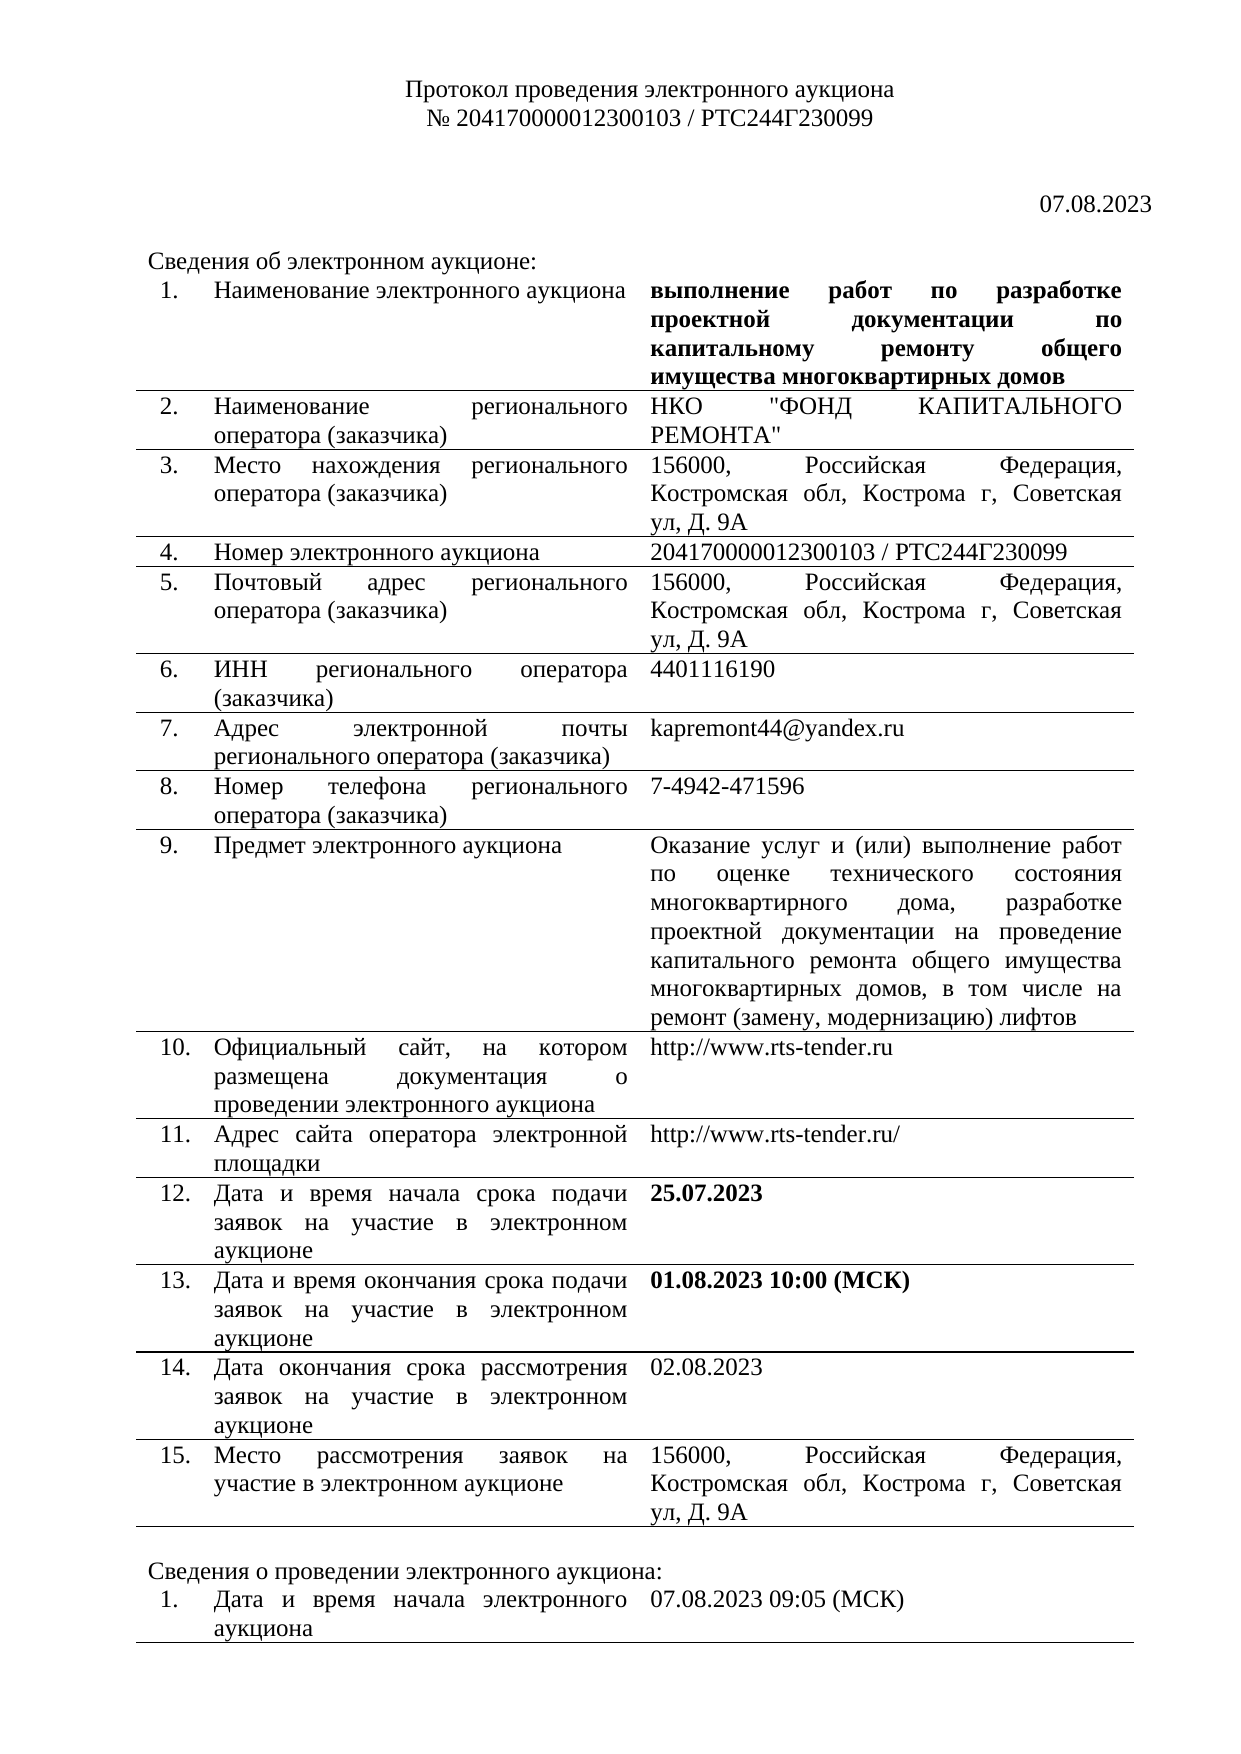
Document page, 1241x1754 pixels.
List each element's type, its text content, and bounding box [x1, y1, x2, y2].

table_cell 4401116190 [639, 654, 1133, 712]
table_cell [136, 1178, 202, 1264]
table_cell 156000, Российская Федерация, Костромская обл, Кострома г, Советская ул, Д. 9А [639, 567, 1133, 653]
text Сведения о проведении электронного аукциона: [148, 1556, 1152, 1584]
table_cell [136, 1265, 202, 1351]
table_cell НКО "ФОНД КАПИТАЛЬНОГО РЕМОНТА" [639, 391, 1133, 449]
table_cell [136, 654, 202, 712]
table_cell Адрес сайта оператора электронной площадки [202, 1119, 639, 1177]
text Сведения об электронном аукционе: [148, 246, 1152, 275]
table_cell Номер электронного аукциона [202, 537, 639, 566]
table_cell 204170000012300103 / РТС244Г230099 [639, 537, 1133, 566]
table_cell [136, 1440, 202, 1526]
table_cell http://www.rts-tender.ru [639, 1032, 1133, 1118]
text Протокол проведения электронного аукциона [148, 74, 1152, 103]
table_cell Место рассмотрения заявок на участие в электронном аукционе [202, 1440, 639, 1526]
table_cell [136, 1353, 202, 1439]
table_header 07.08.2023 09:05 (МСК) [639, 1585, 1133, 1642]
table_header Наименование электронного аукциона [202, 275, 639, 390]
table_cell [136, 391, 202, 449]
table_cell 156000, Российская Федерация, Костромская обл, Кострома г, Советская ул, Д. 9А [639, 1440, 1133, 1526]
table_cell ИНН регионального оператора (заказчика) [202, 654, 639, 712]
text № 204170000012300103 / РТС244Г230099 [148, 103, 1152, 131]
table_cell 01.08.2023 10:00 (МСК) [639, 1265, 1133, 1351]
table_cell Наименование регионального оператора (заказчика) [202, 391, 639, 449]
table_cell Номер телефона регионального оператора (заказчика) [202, 771, 639, 829]
table_cell [136, 450, 202, 536]
table_cell 02.08.2023 [639, 1353, 1133, 1439]
table_header [136, 275, 202, 390]
table_cell Официальный сайт, на котором размещена документация о проведении электронного аукциона [202, 1032, 639, 1118]
table_cell Место нахождения регионального оператора (заказчика) [202, 450, 639, 536]
table_cell [136, 830, 202, 1031]
table_cell 156000, Российская Федерация, Костромская обл, Кострома г, Советская ул, Д. 9А [639, 450, 1133, 536]
table_cell Дата и время начала срока подачи заявок на участие в электронном аукционе [202, 1178, 639, 1264]
table_header Дата и время начала электронного аукциона [202, 1585, 639, 1642]
text 07.08.2023 [148, 189, 1152, 218]
table_cell [136, 1119, 202, 1177]
table_cell 7-4942-471596 [639, 771, 1133, 829]
table_cell Почтовый адрес регионального оператора (заказчика) [202, 567, 639, 653]
table_cell Оказание услуг и (или) выполнение работ по оценке технического состояния многоквартирного дома, разработке проектной документации на проведение капитального ремонта общего имущества многоквартирных домов, в том числе на ремонт (замену, модернизацию) лифтов [639, 830, 1133, 1031]
table_header [136, 1585, 202, 1642]
table_cell [136, 771, 202, 829]
table_cell Дата окончания срока рассмотрения заявок на участие в электронном аукционе [202, 1353, 639, 1439]
table_cell [136, 1032, 202, 1118]
table_cell kapremont44@yandex.ru [639, 713, 1133, 770]
table_cell http://www.rts-tender.ru/ [639, 1119, 1133, 1177]
table_cell [136, 713, 202, 770]
table_header выполнение работ по разработке проектной документации по капитальному ремонту общего имущества многоквартирных домов [639, 275, 1133, 390]
table_cell [136, 537, 202, 566]
table_cell Предмет электронного аукциона [202, 830, 639, 1031]
table_cell 25.07.2023 [639, 1178, 1133, 1264]
table_cell [136, 567, 202, 653]
table_cell Адрес электронной почты регионального оператора (заказчика) [202, 713, 639, 770]
table_cell Дата и время окончания срока подачи заявок на участие в электронном аукционе [202, 1265, 639, 1351]
